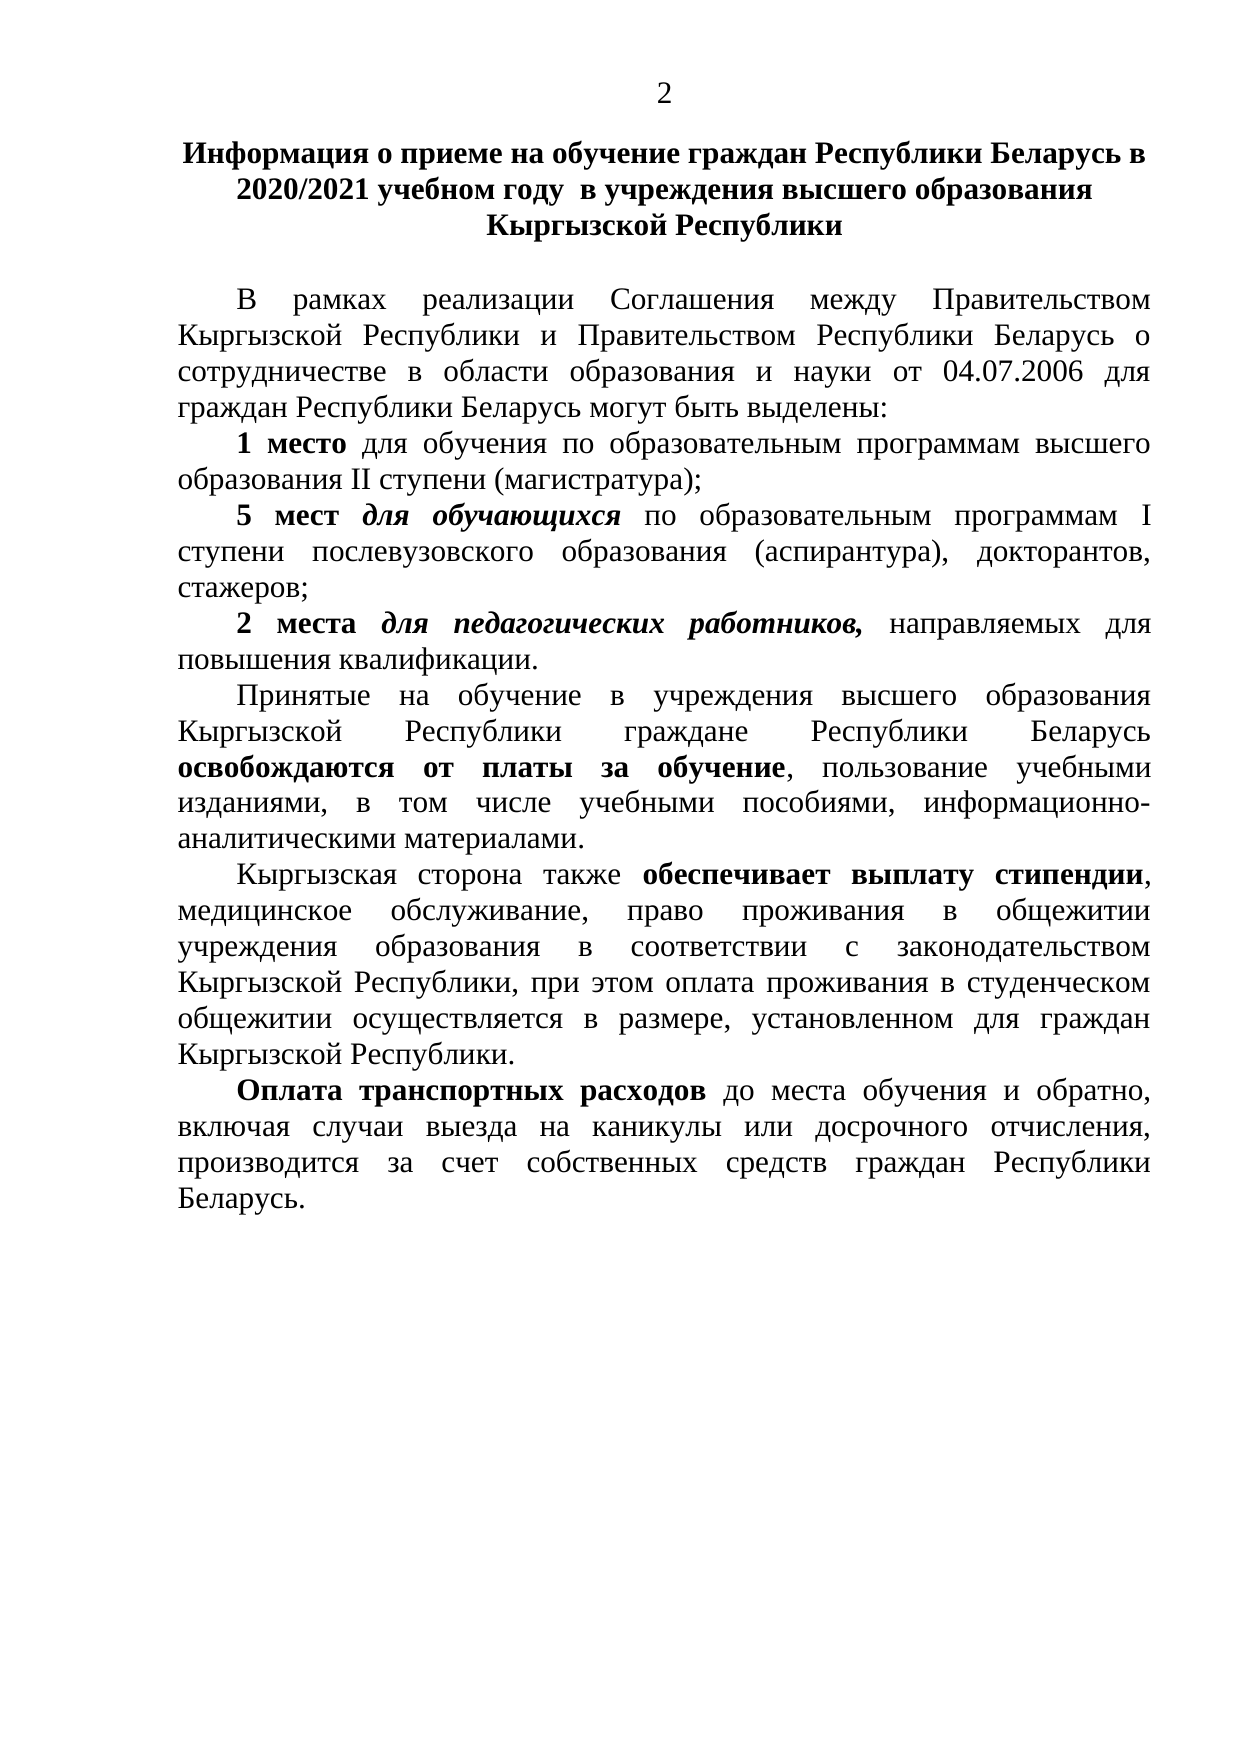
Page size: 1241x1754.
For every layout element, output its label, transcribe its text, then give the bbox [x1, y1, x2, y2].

text Принятые на обучение в учреждения высшего образования Кыргызской Республики граждане Республики Беларусь освобождаются от платы за обучение, пользование учебными изданиями, в том числе учебными пособиями, информационно-аналитическими материалами. [177, 676, 1152, 856]
text В рамках реализации Соглашения между Правительством Кыргызской Республики и Правительством Республики Беларусь о сотрудничестве в области образования и науки от 04.07.2006 для граждан Республики Беларусь могут быть выделены: [177, 281, 1152, 424]
text 5 мест для обучающихся по образовательным программам I ступени послевузовского образования (аспирантура), докторантов, стажеров; [177, 496, 1152, 604]
text Информация о приеме на обучение граждан Республики Беларусь в 2020/2021 учебном году в учреждения высшего образования Кыргызской Республики [177, 134, 1152, 242]
text 2 места для педагогических работников, направляемых для повышения квалификации. [177, 604, 1152, 676]
text Кыргызская сторона также обеспечивает выплату стипендии, медицинское обслуживание, право проживания в общежитии учреждения образования в соответствии с законодательством Кыргызской Республики, при этом оплата проживания в студенческом общежитии осуществляется в размере, установленном для граждан Кыргызской Республики. [177, 856, 1152, 1071]
text Оплата транспортных расходов до места обучения и обратно, включая случаи выезда на каникулы или досрочного отчисления, производится за счет собственных средств граждан Республики Беларусь. [177, 1071, 1152, 1215]
text 1 место для обучения по образовательным программам высшего образования II ступени (магистратура); [177, 424, 1152, 496]
